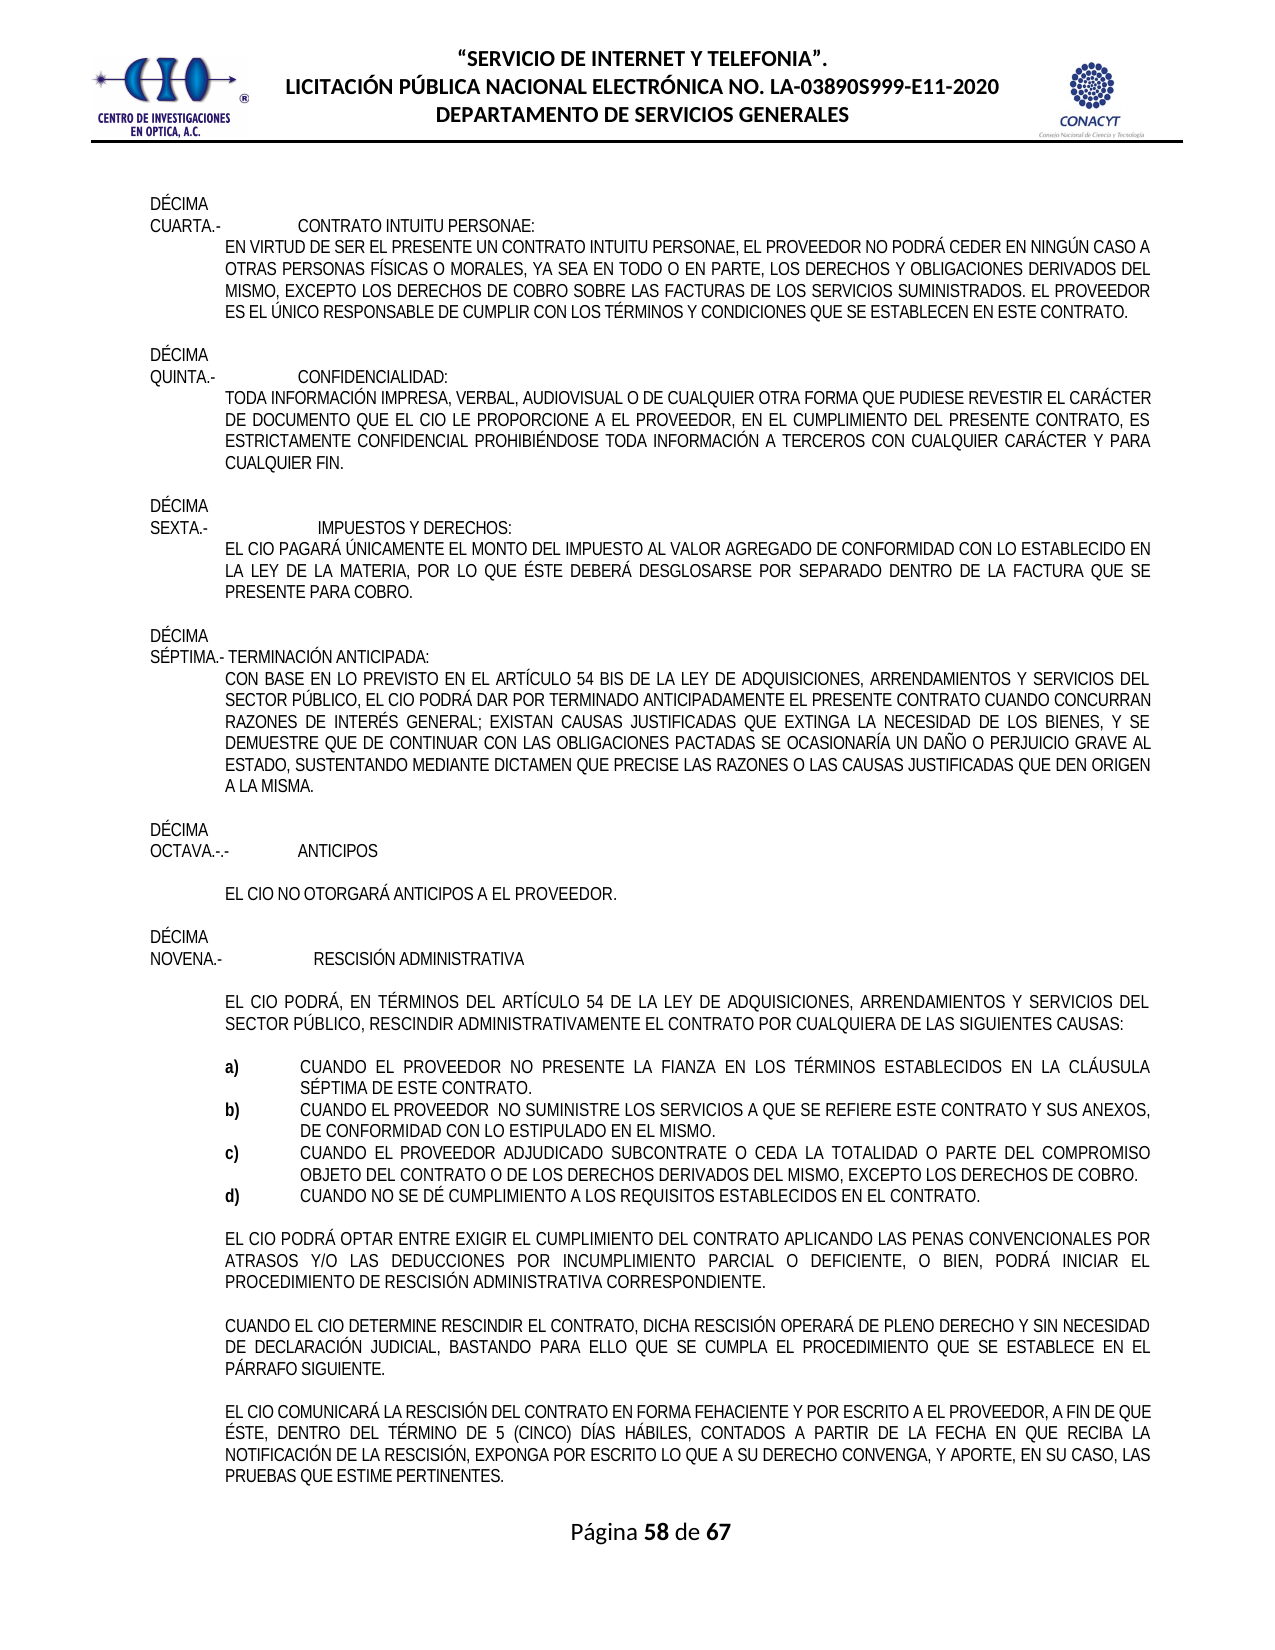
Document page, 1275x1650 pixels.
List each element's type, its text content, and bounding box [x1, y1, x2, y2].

text EN VIRTUD DE SER EL PRESENTE UN CONTRATO INTUITU PERSONAE, EL PROVEEDOR NO PODRÁ CEDER EN NINGÚN CASO A OTRAS PERSONAS FÍSICAS O MORALES, YA SEA EN TODO O EN PARTE, LOS DERECHOS Y OBLIGACIONES DERIVADOS DEL MISMO, EXCEPTO LOS DERECHOS DE COBRO SOBRE LAS FACTURAS DE LOS SERVICIOS SUMINISTRADOS. EL PROVEEDOR ES EL ÚNICO RESPONSABLE DE CUMPLIR CON LOS TÉRMINOS Y CONDICIONES QUE SE ESTABLECEN EN ESTE CONTRATO. [225, 236, 1152, 323]
text DÉCIMA [150, 193, 1152, 215]
list CUANDO EL PROVEEDOR NO PRESENTE LA FIANZA EN LOS TÉRMINOS ESTABLECIDOS EN LA CLÁUSULA SÉPTIMA DE ESTE CONTRATO. [225, 1056, 1152, 1099]
text CUARTA.- CONTRATO INTUITU PERSONAE: [150, 215, 1152, 236]
list CUANDO EL PROVEEDOR ADJUDICADO SUBCONTRATE O CEDA LA TOTALIDAD O PARTE DEL COMPROMISO OBJETO DEL CONTRATO O DE LOS DERECHOS DERIVADOS DEL MISMO, EXCEPTO LOS DERECHOS DE COBRO. [225, 1142, 1152, 1185]
text NOVENA.- RESCISIÓN ADMINISTRATIVA [150, 948, 1152, 969]
text SÉPTIMA.- TERMINACIÓN ANTICIPADA: [150, 646, 1152, 668]
text SEXTA.- IMPUESTOS Y DERECHOS: [150, 517, 1152, 538]
text EL CIO PAGARÁ ÚNICAMENTE EL MONTO DEL IMPUESTO AL VALOR AGREGADO DE CONFORMIDAD CON LO ESTABLECIDO EN LA LEY DE LA MATERIA, POR LO QUE ÉSTE DEBERÁ DESGLOSARSE POR SEPARADO DENTRO DE LA FACTURA QUE SE PRESENTE PARA COBRO. [225, 538, 1152, 603]
list CUANDO NO SE DÉ CUMPLIMIENTO A LOS REQUISITOS ESTABLECIDOS EN EL CONTRATO. [225, 1185, 1152, 1207]
text EL CIO NO OTORGARÁ ANTICIPOS A EL PROVEEDOR. [225, 883, 1152, 905]
text DÉCIMA [150, 926, 1152, 948]
text EL CIO PODRÁ OPTAR ENTRE EXIGIR EL CUMPLIMIENTO DEL CONTRATO APLICANDO LAS PENAS CONVENCIONALES POR ATRASOS Y/O LAS DEDUCCIONES POR INCUMPLIMIENTO PARCIAL O DEFICIENTE, O BIEN, PODRÁ INICIAR EL PROCEDIMIENTO DE RESCISIÓN ADMINISTRATIVA CORRESPONDIENTE. [225, 1228, 1152, 1293]
text DÉCIMA [150, 818, 1152, 840]
text DÉCIMA [150, 344, 1152, 366]
text OCTAVA.-.- ANTICIPOS [150, 840, 1152, 862]
text CON BASE EN LO PREVISTO EN EL ARTÍCULO 54 BIS DE LA LEY DE ADQUISICIONES, ARRENDAMIENTOS Y SERVICIOS DEL SECTOR PÚBLICO, EL CIO PODRÁ DAR POR TERMINADO ANTICIPADAMENTE EL PRESENTE CONTRATO CUANDO CONCURRAN RAZONES DE INTERÉS GENERAL; EXISTAN CAUSAS JUSTIFICADAS QUE EXTINGA LA NECESIDAD DE LOS BIENES, Y SE DEMUESTRE QUE DE CONTINUAR CON LAS OBLIGACIONES PACTADAS SE OCASIONARÍA UN DAÑO O PERJUICIO GRAVE AL ESTADO, SUSTENTANDO MEDIANTE DICTAMEN QUE PRECISE LAS RAZONES O LAS CAUSAS JUSTIFICADAS QUE DEN ORIGEN A LA MISMA. [225, 668, 1152, 797]
text TODA INFORMACIÓN IMPRESA, VERBAL, AUDIOVISUAL O DE CUALQUIER OTRA FORMA QUE PUDIESE REVESTIR EL CARÁCTER DE DOCUMENTO QUE EL CIO LE PROPORCIONE A EL PROVEEDOR, EN EL CUMPLIMIENTO DEL PRESENTE CONTRATO, ES ESTRICTAMENTE CONFIDENCIAL PROHIBIÉNDOSE TODA INFORMACIÓN A TERCEROS CON CUALQUIER CARÁCTER Y PARA CUALQUIER FIN. [225, 387, 1152, 473]
list CUANDO EL PROVEEDOR NO SUMINISTRE LOS SERVICIOS A QUE SE REFIERE ESTE CONTRATO Y SUS ANEXOS, DE CONFORMIDAD CON LO ESTIPULADO EN EL MISMO. [225, 1099, 1152, 1142]
text QUINTA.- CONFIDENCIALIDAD: [150, 366, 1152, 387]
picture [1036, 62, 1145, 138]
text EL CIO PODRÁ, EN TÉRMINOS DEL ARTÍCULO 54 DE LA LEY DE ADQUISICIONES, ARRENDAMIENTOS Y SERVICIOS DEL SECTOR PÚBLICO, RESCINDIR ADMINISTRATIVAMENTE EL CONTRATO POR CUALQUIERA DE LAS SIGUIENTES CAUSAS: [225, 991, 1152, 1034]
text DÉCIMA [150, 624, 1152, 646]
text EL CIO COMUNICARÁ LA RESCISIÓN DEL CONTRATO EN FORMA FEHACIENTE Y POR ESCRITO A EL PROVEEDOR, A FIN DE QUE ÉSTE, DENTRO DEL TÉRMINO DE 5 (CINCO) DÍAS HÁBILES, CONTADOS A PARTIR DE LA FECHA EN QUE RECIBA LA NOTIFICACIÓN DE LA RESCISIÓN, EXPONGA POR ESCRITO LO QUE A SU DERECHO CONVENGA, Y APORTE, EN SU CASO, LAS PRUEBAS QUE ESTIME PERTINENTES. [225, 1401, 1152, 1487]
picture [91, 56, 249, 138]
text CUANDO EL CIO DETERMINE RESCINDIR EL CONTRATO, DICHA RESCISIÓN OPERARÁ DE PLENO DERECHO Y SIN NECESIDAD DE DECLARACIÓN JUDICIAL, BASTANDO PARA ELLO QUE SE CUMPLA EL PROCEDIMIENTO QUE SE ESTABLECE EN EL PÁRRAFO SIGUIENTE. [225, 1314, 1152, 1379]
text DÉCIMA [150, 495, 1152, 517]
